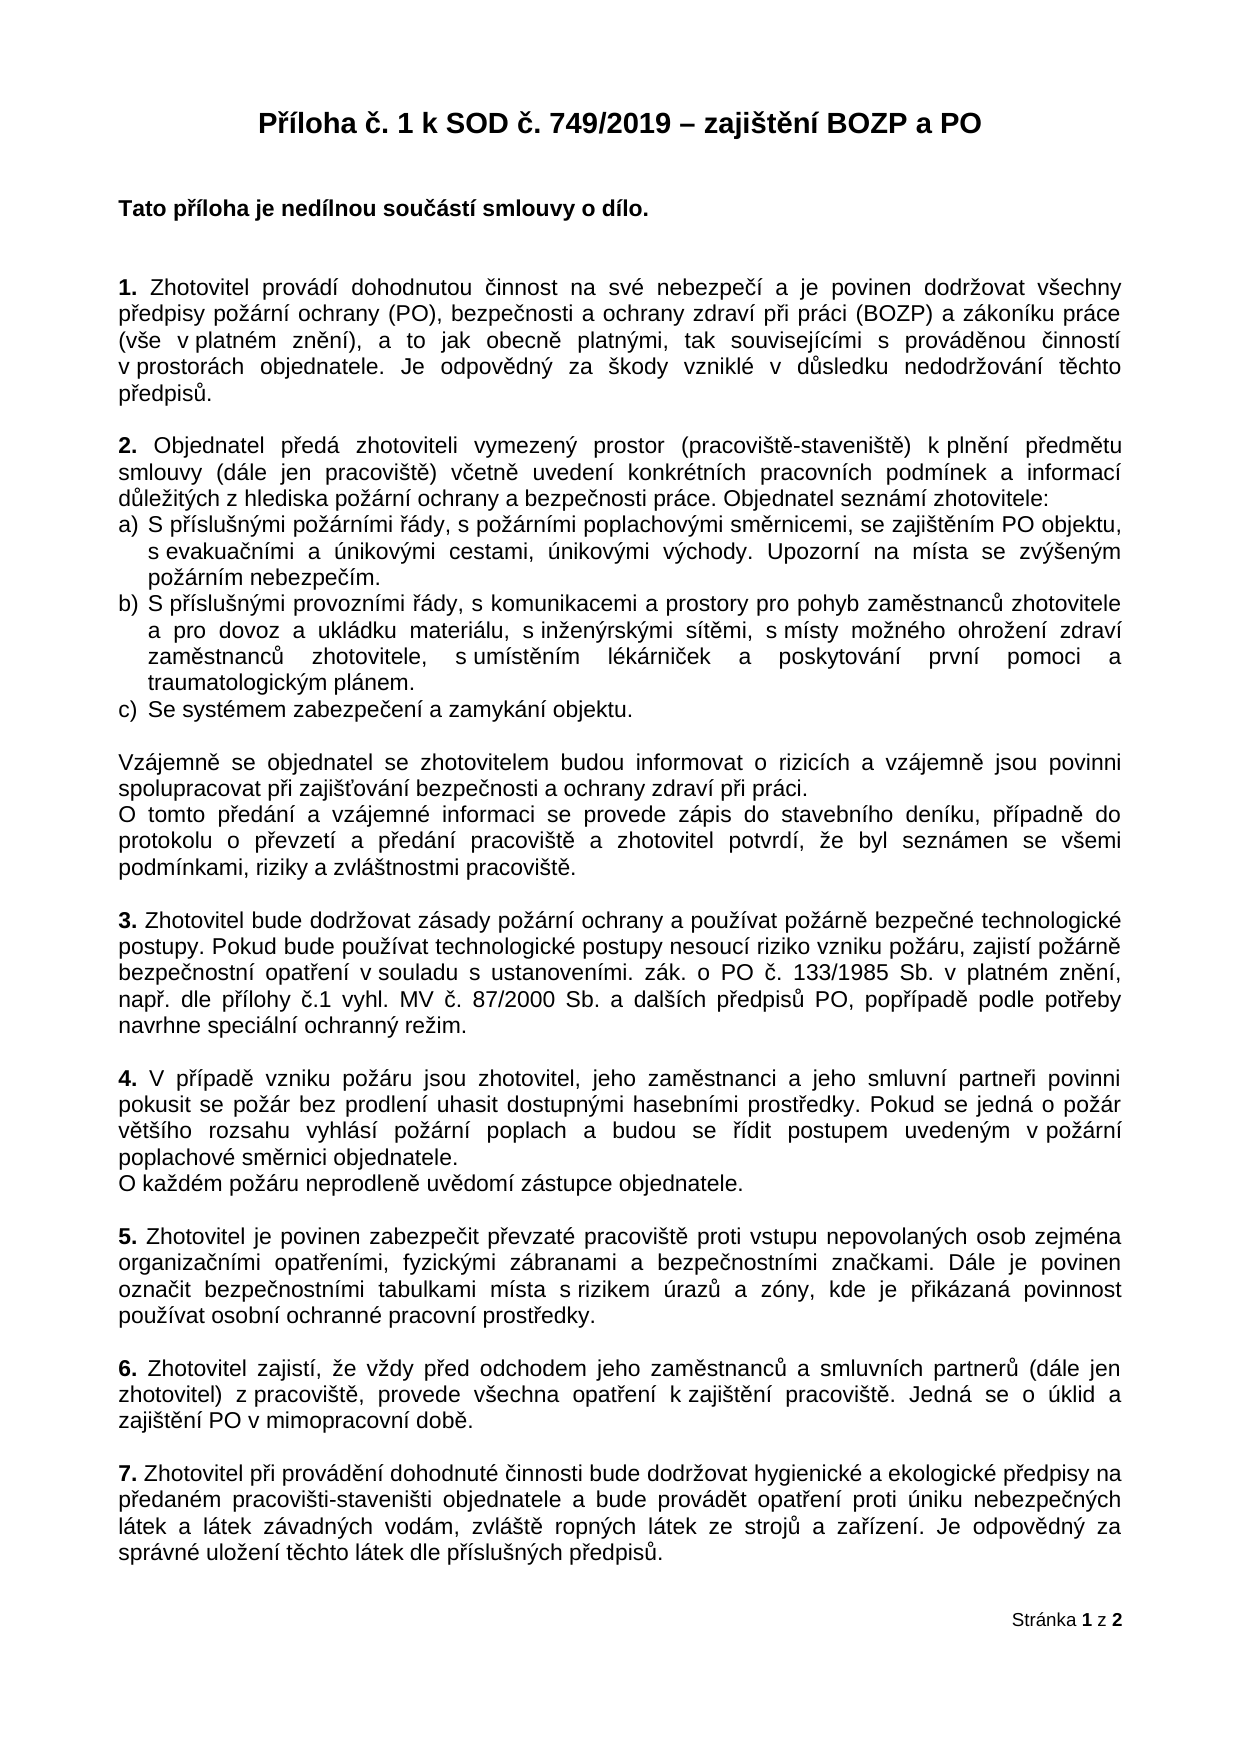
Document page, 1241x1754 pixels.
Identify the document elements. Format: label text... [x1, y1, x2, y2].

text 2. Objednatel předá zhotoviteli vymezený prostor (pracoviště-staveniště) k plnění předmětu smlouvy (dále jen pracoviště) včetně uvedení konkrétních pracovních podmínek a informací důležitých z hlediska požární ochrany a bezpečnosti práce. Objednatel seznámí zhotovitele: [118, 432, 1122, 511]
text O každém požáru neprodleně uvědomí zástupce objednatele. [118, 1170, 1122, 1196]
text O tomto předání a vzájemné informaci se provede zápis do stavebního deníku, případně do protokolu o převzetí a předání pracoviště a zhotovitel potvrdí, že byl seznámen se všemi podmínkami, riziky a zvláštnostmi pracoviště. [118, 801, 1122, 880]
text Vzájemně se objednatel se zhotovitelem budou informovat o rizicích a vzájemně jsou povinni spolupracovat při zajišťování bezpečnosti a ochrany zdraví při práci. [118, 748, 1122, 801]
text c) Se systémem zabezpečení a zamykání objektu. [118, 696, 1122, 722]
text 4. V případě vzniku požáru jsou zhotovitel, jeho zaměstnanci a jeho smluvní partneři povinni pokusit se požár bez prodlení uhasit dostupnými hasebními prostředky. Pokud se jedná o požár většího rozsahu vyhlásí požární poplach a budou se řídit postupem uvedeným v požární poplachové směrnici objednatele. [118, 1065, 1122, 1170]
text Tato příloha je nedílnou součástí smlouvy o dílo. [118, 195, 1122, 221]
text 5. Zhotovitel je povinen zabezpečit převzaté pracoviště proti vstupu nepovolaných osob zejména organizačními opatřeními, fyzickými zábranami a bezpečnostními značkami. Dále je povinen označit bezpečnostními tabulkami místa s rizikem úrazů a zóny, kde je přikázaná povinnost používat osobní ochranné pracovní prostředky. [118, 1223, 1122, 1328]
text a) S příslušnými požárními řády, s požárními poplachovými směrnicemi, se zajištěním PO objektu, s evakuačními a únikovými cestami, únikovými východy. Upozorní na místa se zvýšeným požárním nebezpečím. [118, 511, 1122, 590]
text b) S příslušnými provozními řády, s komunikacemi a prostory pro pohyb zaměstnanců zhotovitele a pro dovoz a ukládku materiálu, s inženýrskými sítěmi, s místy možného ohrožení zdraví zaměstnanců zhotovitele, s umístěním lékárniček a poskytování první pomoci a traumatologickým plánem. [118, 590, 1122, 696]
text 3. Zhotovitel bude dodržovat zásady požární ochrany a používat požárně bezpečné technologické postupy. Pokud bude používat technologické postupy nesoucí riziko vzniku požáru, zajistí požárně bezpečnostní opatření v souladu s ustanoveními. zák. o PO č. 133/1985 Sb. v platném znění, např. dle přílohy č.1 vyhl. MV č. 87/2000 Sb. a dalších předpisů PO, popřípadě podle potřeby navrhne speciální ochranný režim. [118, 907, 1122, 1038]
text 6. Zhotovitel zajistí, že vždy před odchodem jeho zaměstnanců a smluvních partnerů (dále jen zhotovitel) z pracoviště, provede všechna opatření k zajištění pracoviště. Jedná se o úklid a zajištění PO v mimopracovní době. [118, 1354, 1122, 1434]
text Příloha č. 1 k SOD č. 749/2019 – zajištění BOZP a PO [118, 106, 1122, 140]
text 1. Zhotovitel provádí dohodnutou činnost na své nebezpečí a je povinen dodržovat všechny předpisy požární ochrany (PO), bezpečnosti a ochrany zdraví při práci (BOZP) a zákoníku práce (vše v platném znění), a to jak obecně platnými, tak souvisejícími s prováděnou činností v prostorách objednatele. Je odpovědný za škody vzniklé v důsledku nedodržování těchto předpisů. [118, 274, 1122, 406]
text 7. Zhotovitel při provádění dohodnuté činnosti bude dodržovat hygienické a ekologické předpisy na předaném pracovišti-staveništi objednatele a bude provádět opatření proti úniku nebezpečných látek a látek závadných vodám, zvláště ropných látek ze strojů a zařízení. Je odpovědný za správné uložení těchto látek dle příslušných předpisů. [118, 1460, 1122, 1565]
